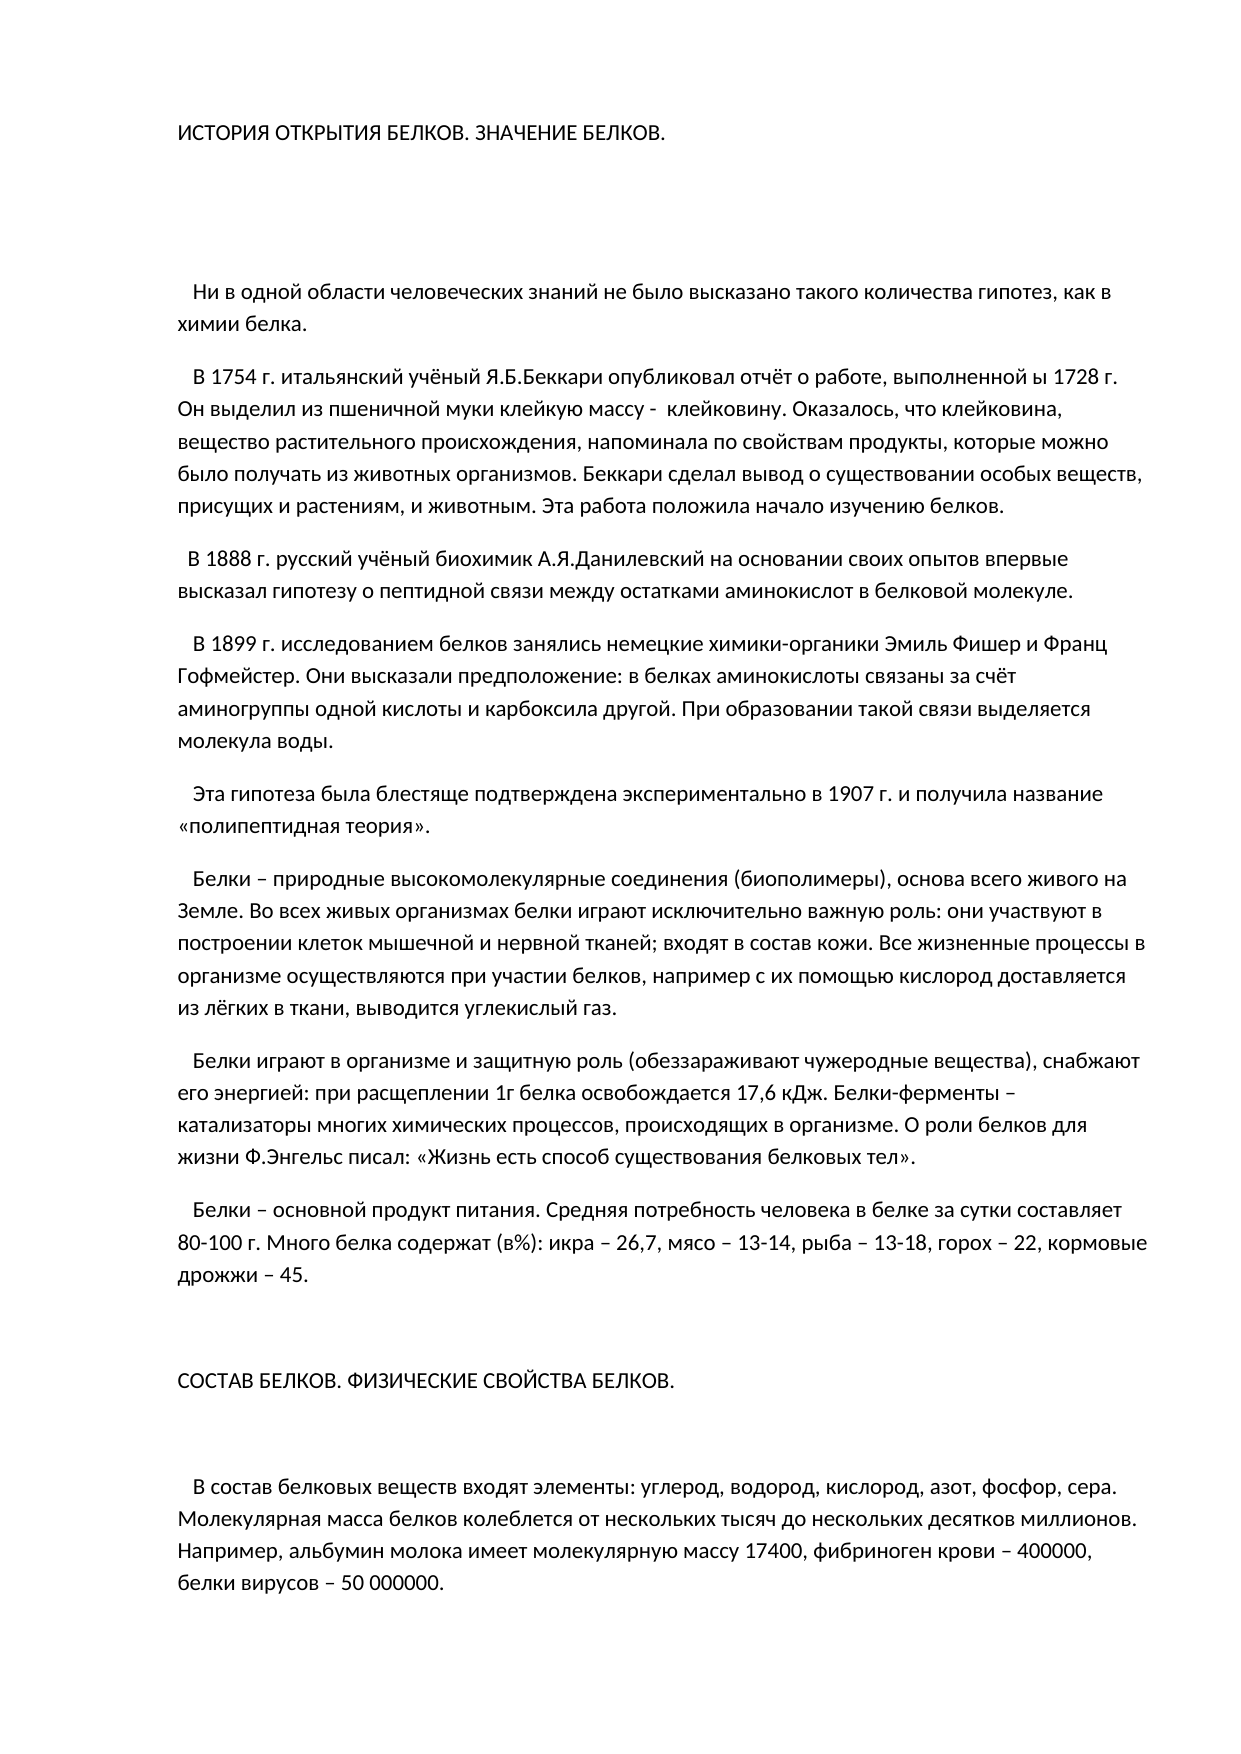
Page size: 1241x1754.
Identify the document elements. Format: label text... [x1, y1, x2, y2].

text Белки играют в организме и защитную роль (обеззараживают чужеродные вещества), снабжают его энергией: при расщеплении 1г белка освобождается 17,6 кДж. Белки-ферменты – катализаторы многих химических процессов, происходящих в организме. О роли белков для жизни Ф.Энгельс писал: «Жизнь есть способ существования белковых тел». [177, 1046, 1152, 1171]
text В состав белковых веществ входят элементы: углерод, водород, кислород, азот, фосфор, сера. Молекулярная масса белков колеблется от нескольких тысяч до нескольких десятков миллионов. Например, альбумин молока имеет молекулярную массу 17400, фибриноген крови – 400000, белки вирусов – 50 000000. [177, 1472, 1152, 1597]
text В 1754 г. итальянский учёный Я.Б.Беккари опубликовал отчёт о работе, выполненной ы 1728 г. Он выделил из пшеничной муки клейкую массу - клейковину. Оказалось, что клейковина, вещество растительного происхождения, напоминала по свойствам продукты, которые можно было получать из животных организмов. Беккари сделал вывод о существовании особых веществ, присущих и растениям, и животным. Эта работа положила начало изучению белков. [177, 362, 1152, 519]
text Ни в одной области человеческих знаний не было высказано такого количества гипотез, как в химии белка. [177, 277, 1152, 337]
text Белки – основной продукт питания. Средняя потребность человека в белке за сутки составляет 80-100 г. Много белка содержат (в%): икра – 26,7, мясо – 13-14, рыба – 13-18, горох – 22, кормовые дрожжи – 45. [177, 1196, 1152, 1288]
text СОСТАВ БЕЛКОВ. ФИЗИЧЕСКИЕ СВОЙСТВА БЕЛКОВ. [177, 1366, 1152, 1394]
text Эта гипотеза была блестяще подтверждена экспериментально в 1907 г. и получила название «полипептидная теория». [177, 779, 1152, 839]
text Белки – природные высокомолекулярные соединения (биополимеры), основа всего живого на Земле. Во всех живых организмах белки играют исключительно важную роль: они участвуют в построении клеток мышечной и нервной тканей; входят в состав кожи. Все жизненные процессы в организме осуществляются при участии белков, например с их помощью кислород доставляется из лёгких в ткани, выводится углекислый газ. [177, 864, 1152, 1021]
text ИСТОРИЯ ОТКРЫТИЯ БЕЛКОВ. ЗНАЧЕНИЕ БЕЛКОВ. [177, 118, 1152, 146]
text В 1888 г. русский учёный биохимик А.Я.Данилевский на основании своих опытов впервые высказал гипотезу о пептидной связи между остатками аминокислот в белковой молекуле. [177, 544, 1152, 604]
text В 1899 г. исследованием белков занялись немецкие химики-органики Эмиль Фишер и Франц Гофмейстер. Они высказали предположение: в белках аминокислоты связаны за счёт аминогруппы одной кислоты и карбоксила другой. При образовании такой связи выделяется молекула воды. [177, 629, 1152, 754]
